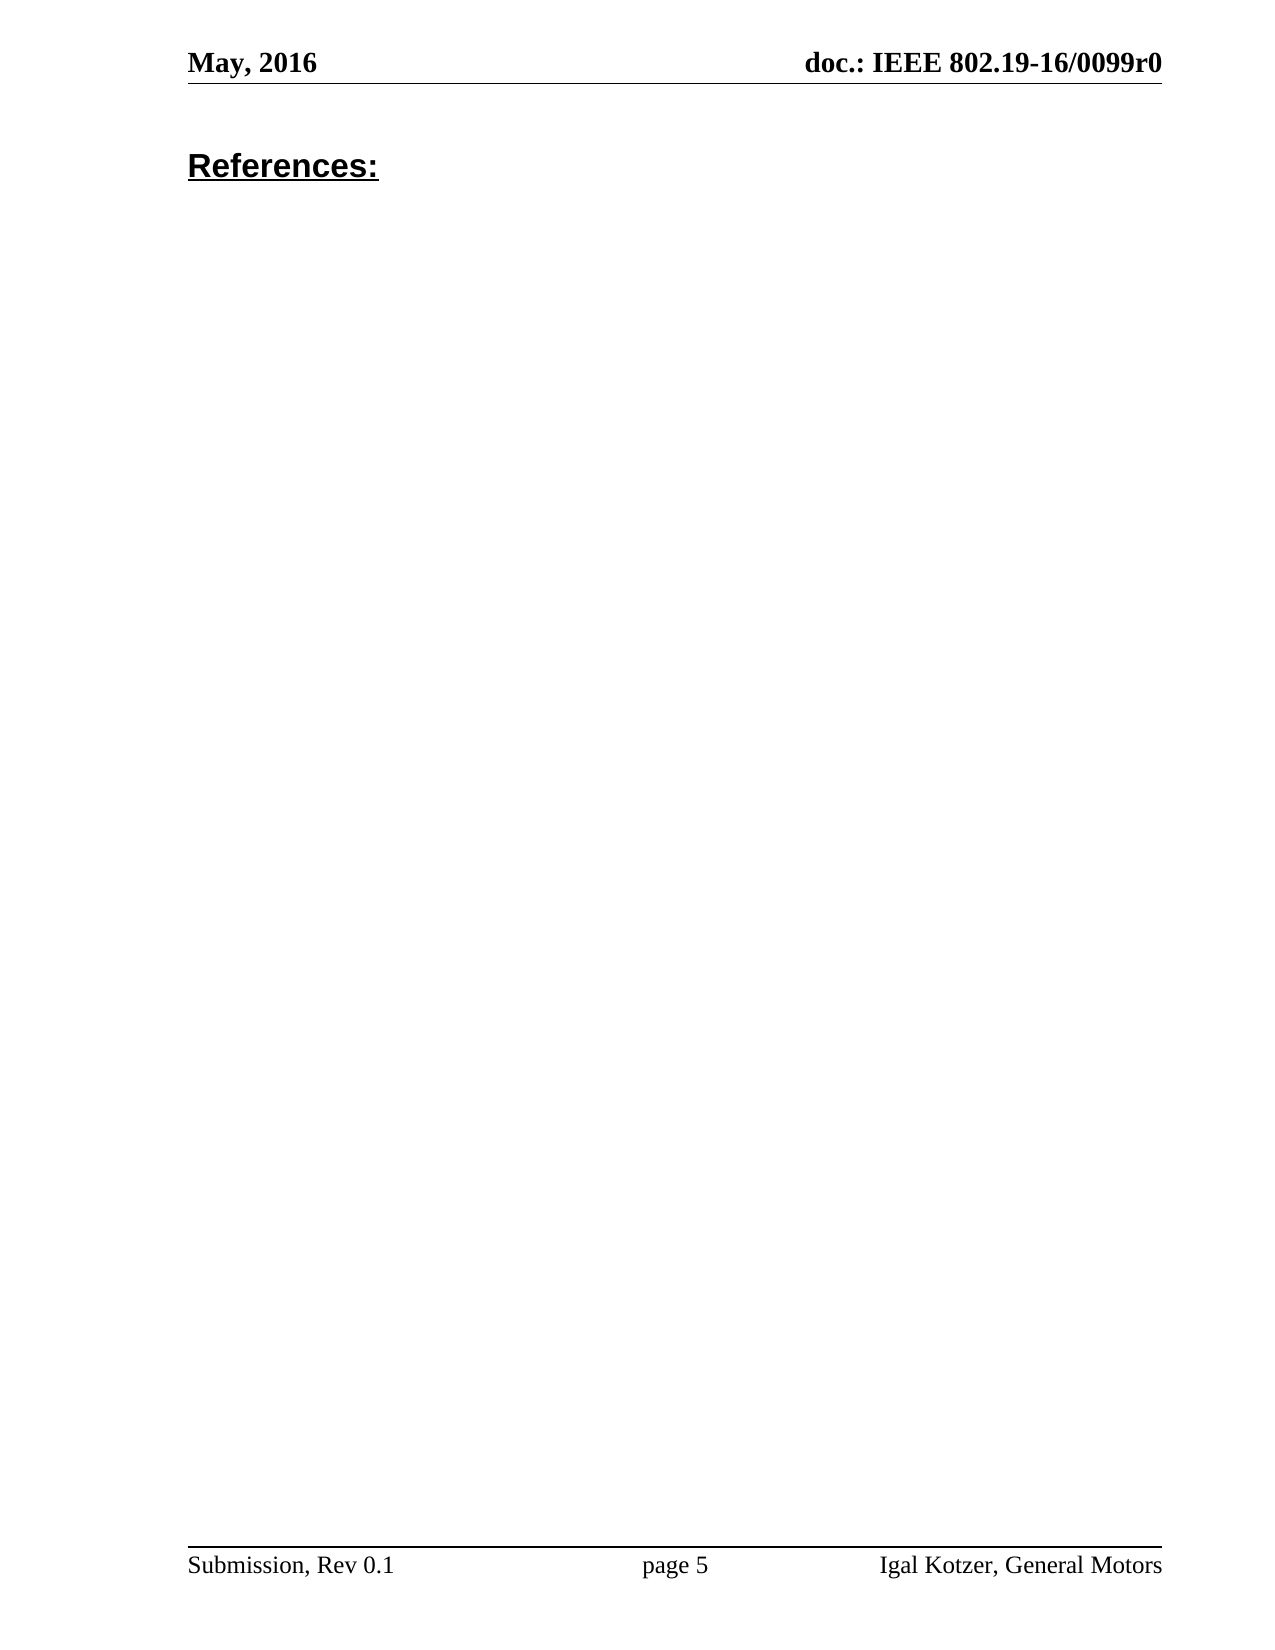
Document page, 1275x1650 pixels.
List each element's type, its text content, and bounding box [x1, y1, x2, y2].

subtitle References: [187, 146, 1162, 184]
